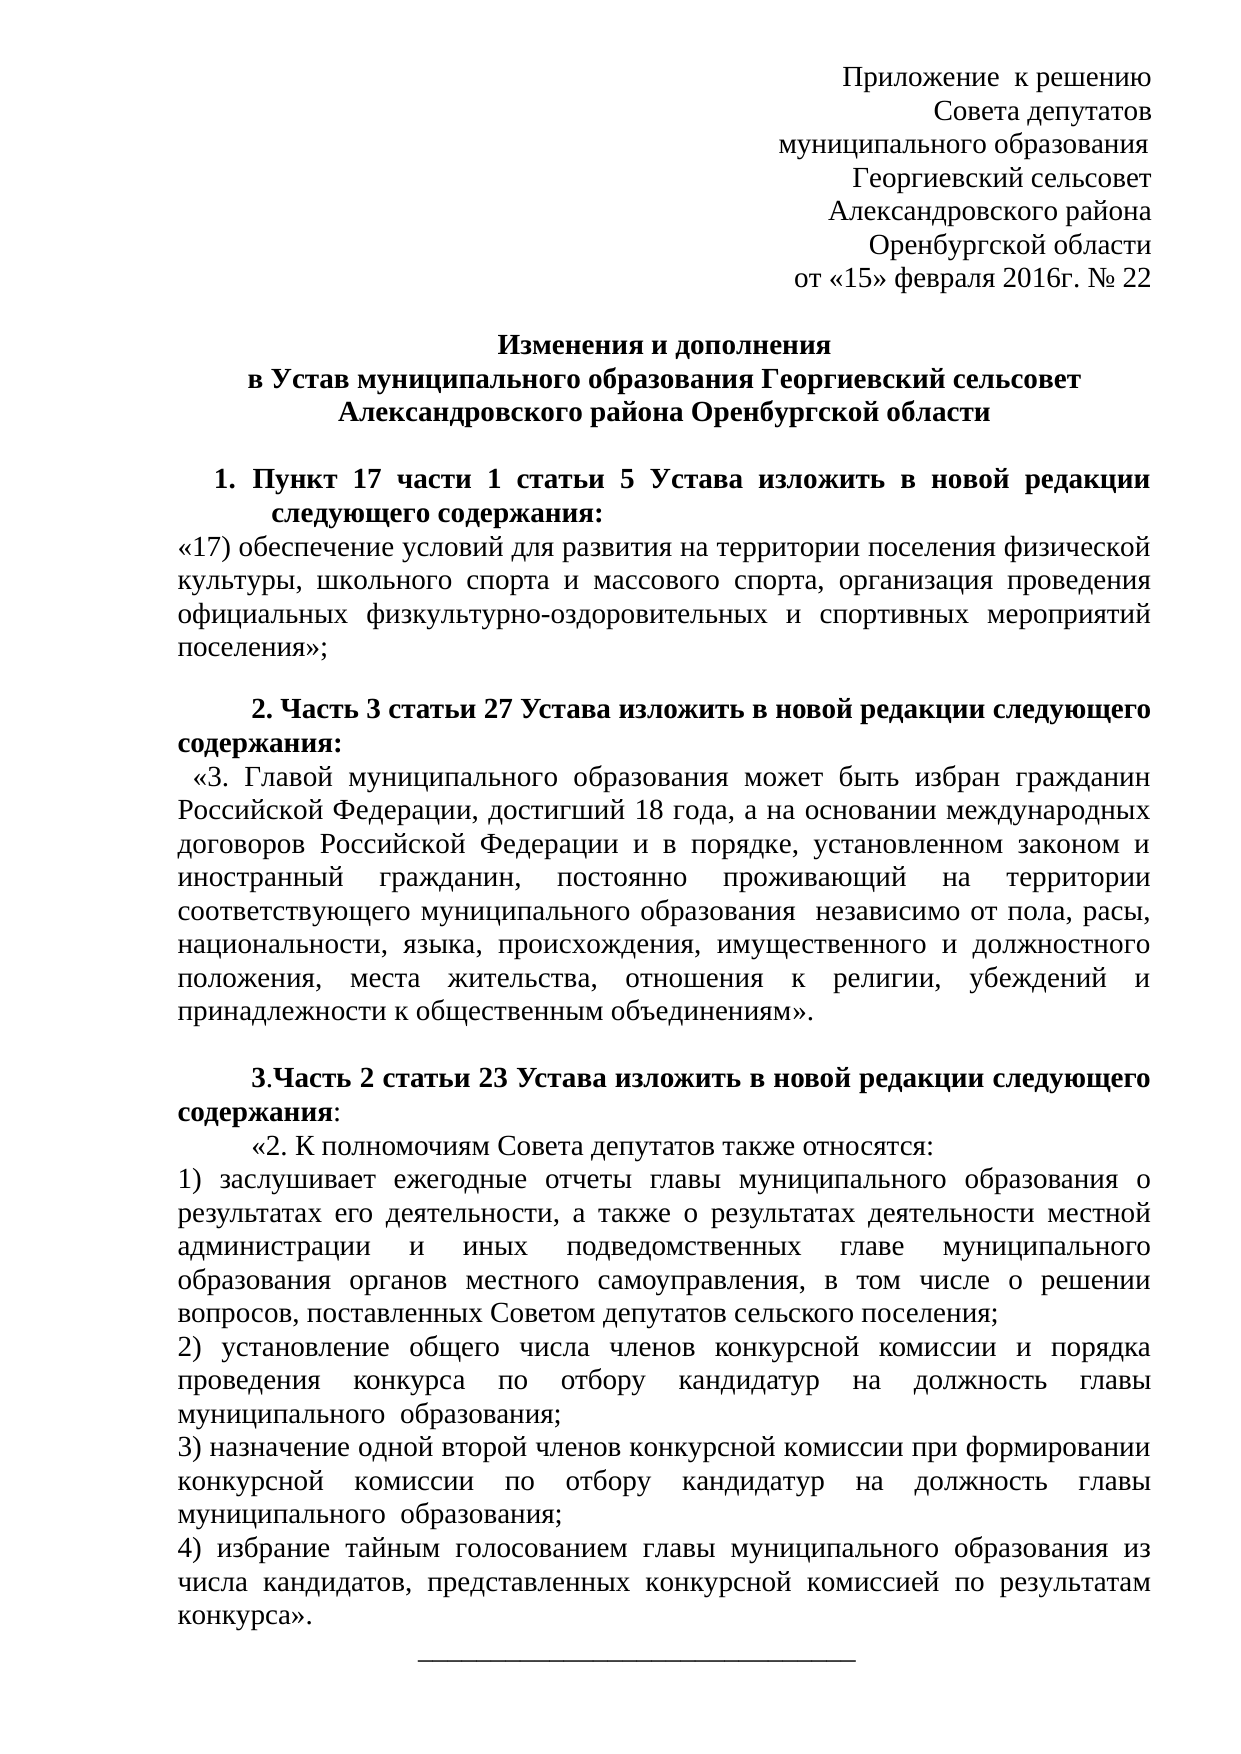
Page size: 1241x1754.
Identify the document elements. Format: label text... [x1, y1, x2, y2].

text 3.Часть 2 статьи 23 Устава изложить в новой редакции следующего содержания: [177, 1061, 1152, 1128]
text Совета депутатов [177, 93, 1152, 126]
text 2) установление общего числа членов конкурсной комиссии и порядка проведения конкурса по отбору кандидатур на должность главы муниципального образования; [177, 1329, 1152, 1429]
text Изменения и дополнения [177, 327, 1152, 361]
text 2. Часть 3 статьи 27 Устава изложить в новой редакции следующего содержания: [177, 692, 1152, 759]
text «17) обеспечение условий для развития на территории поселения физической культуры, школьного спорта и массового спорта, организация проведения официальных физкультурно-оздоровительных и спортивных мероприятий поселения»; [177, 529, 1152, 663]
text Георгиевский сельсовет [177, 160, 1152, 193]
text «3. Главой муниципального образования может быть избран гражданин Российской Федерации, достигший 18 года, а на основании международных договоров Российской Федерации и в порядке, установленном законом и иностранный гражданин, постоянно проживающий на территории соответствующего муниципального образования независимо от пола, расы, национальности, языка, происхождения, имущественного и должностного положения, места жительства, отношения к религии, убеждений и принадлежности к общественным объединениям». [177, 759, 1152, 1027]
text Александровского района [177, 193, 1152, 227]
text «2. К полномочиям Совета депутатов также относятся: [177, 1128, 1152, 1161]
text от «15» февраля 2016г. № 22 [177, 260, 1152, 294]
text Оренбургской области [177, 227, 1152, 260]
text 3) назначение одной второй членов конкурсной комиссии при формировании конкурсной комиссии по отбору кандидатур на должность главы муниципального образования; [177, 1429, 1152, 1530]
text ______________________________ [177, 1631, 1152, 1664]
text в Устав муниципального образования Георгиевский сельсовет Александровского района Оренбургской области [177, 361, 1152, 428]
text 1) заслушивает ежегодные отчеты главы муниципального образования о результатах его деятельности, а также о результатах деятельности местной администрации и иных подведомственных главе муниципального образования органов местного самоуправления, в том числе о решении вопросов, поставленных Советом депутатов сельского поселения; [177, 1161, 1152, 1329]
text 4) избрание тайным голосованием главы муниципального образования из числа кандидатов, представленных конкурсной комиссией по результатам конкурса». [177, 1530, 1152, 1631]
text муниципального образования [177, 126, 1152, 160]
text Приложение к решению [177, 59, 1152, 93]
list Пункт 17 части 1 статьи 5 Устава изложить в новой редакции следующего содержания: [214, 462, 1152, 529]
